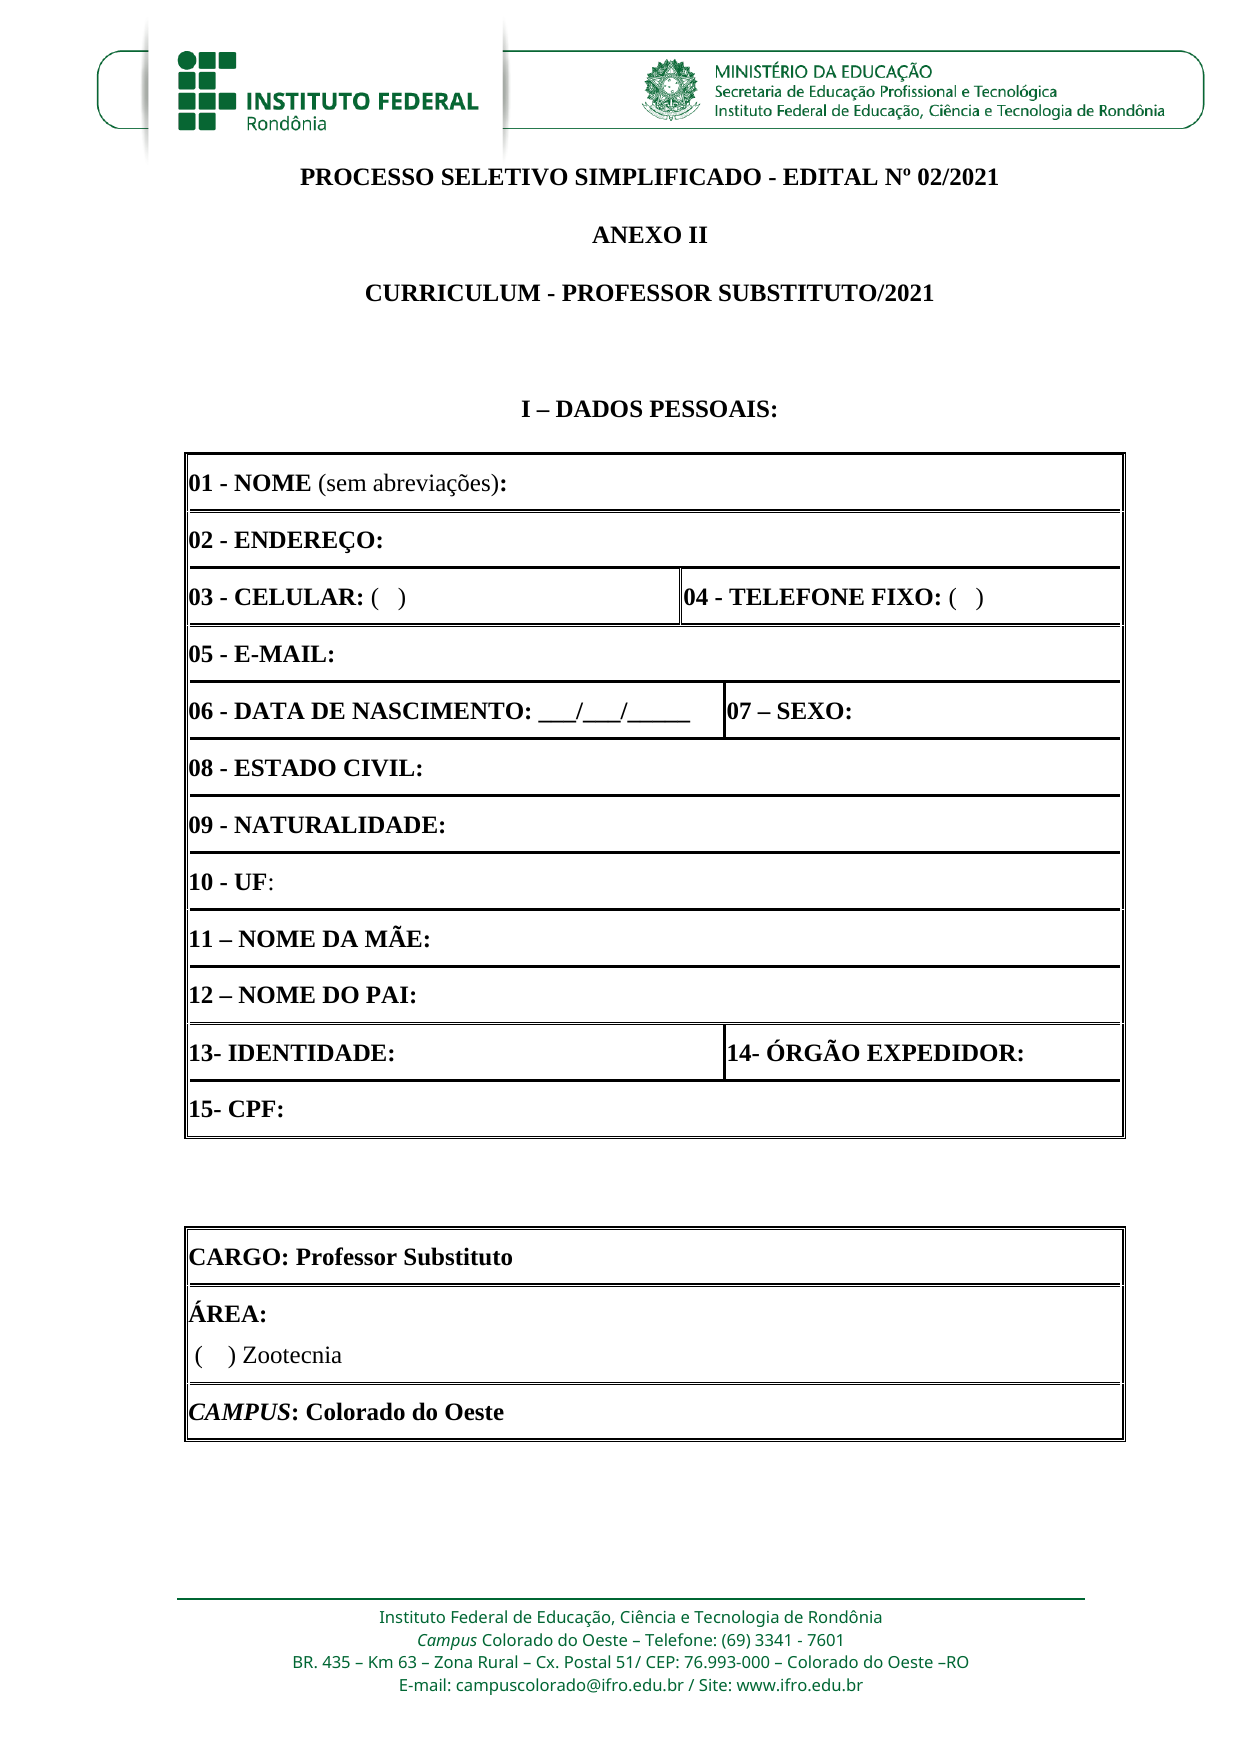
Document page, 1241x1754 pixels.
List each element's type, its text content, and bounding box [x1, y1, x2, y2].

table_cell 10 - UF: [188, 851, 1122, 908]
table_cell 03 - CELULAR: ( ) [188, 566, 679, 623]
text CURRICULUM - PROFESSOR SUBSTITUTO/2021 [177, 278, 1122, 307]
table_cell 05 - E-MAIL: [188, 623, 1123, 680]
table_cell 13- IDENTIDADE: [186, 1022, 724, 1079]
table_cell CAMPUS: Colorado do Oeste [188, 1381, 1123, 1438]
table_cell 08 - ESTADO CIVIL: [188, 737, 1122, 794]
text ANEXO II [177, 220, 1122, 249]
table_cell 04 - TELEFONE FIXO: ( ) [682, 566, 1122, 623]
table_header 01 - NOME (sem abreviações): [188, 455, 1122, 509]
text PROCESSO SELETIVO SIMPLIFICADO - EDITAL Nº 02/2021 [177, 162, 1122, 191]
table_cell 02 - ENDEREÇO: [188, 509, 1123, 566]
table_cell 09 - NATURALIDADE: [188, 794, 1122, 851]
table_header CARGO: Professor Substituto [188, 1230, 1122, 1283]
table_cell 07 – SEXO: [726, 680, 1122, 737]
table_cell 14- ÓRGÃO EXPEDIDOR: [724, 1022, 1124, 1079]
text I – DADOS PESSOAIS: [177, 394, 1122, 423]
picture [41, 0, 1241, 185]
table_cell ÁREA: ( ) Zootecnia [188, 1283, 1123, 1381]
table_cell 11 – NOME DA MÃE: [186, 908, 1124, 965]
table_cell 15- CPF: [188, 1079, 1122, 1136]
table_cell 12 – NOME DO PAI: [188, 965, 1122, 1022]
table_cell 06 - DATA DE NASCIMENTO: ___/___/_____ [188, 680, 723, 737]
